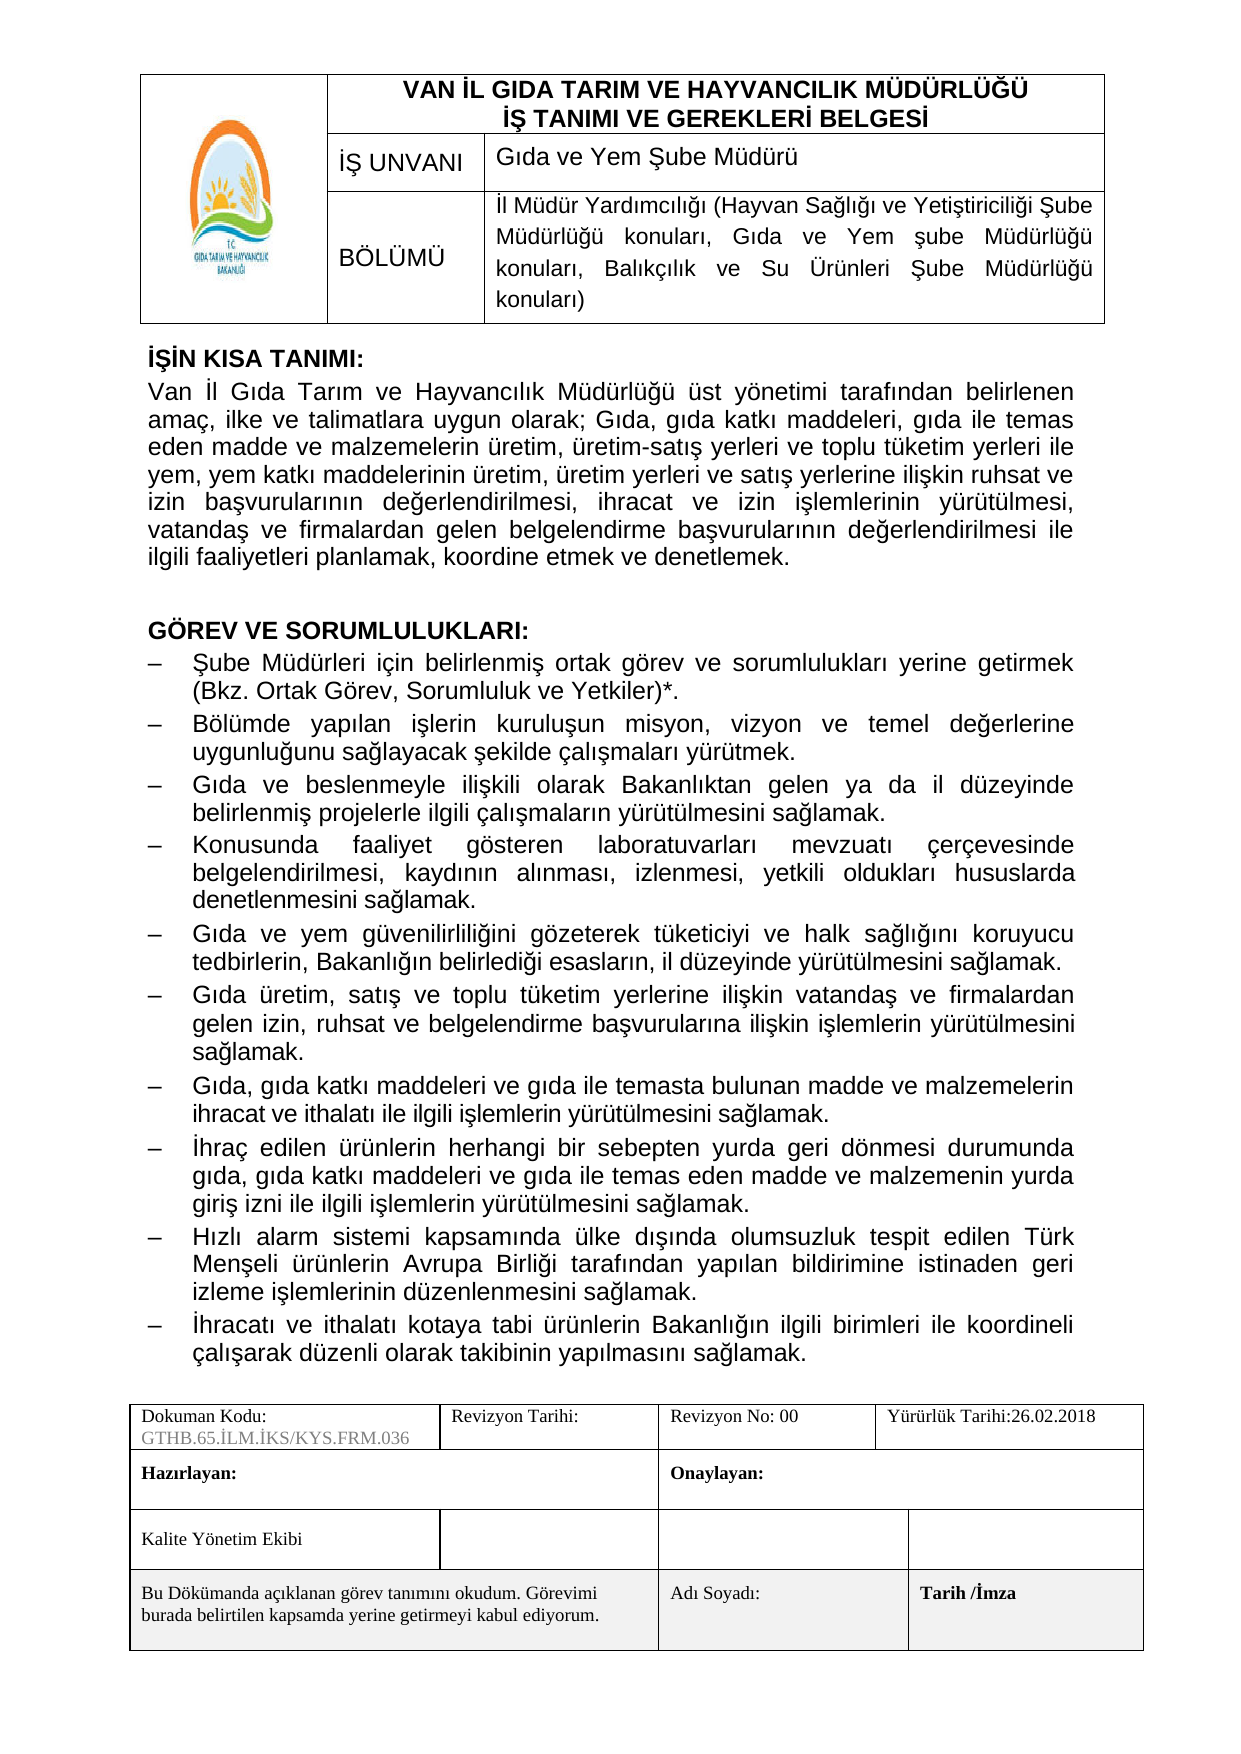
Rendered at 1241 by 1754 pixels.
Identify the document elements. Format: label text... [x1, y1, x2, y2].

text İŞİN KISA TANIMI: [148, 346, 1092, 373]
list Gıda ve yem güvenilirliliğini gözeterek tüketiciyi ve halk sağlığını koruyucu tedbirlerin, Bakanlığın belirlediği esasların, il düzeyinde yürütülmesini sağlamak. [148, 920, 1076, 976]
text Van İl Gıda Tarım ve Hayvancılık Müdürlüğü üst yönetimi tarafından belirlenen amaç, ilke ve talimatlara uygun olarak; Gıda, gıda katkı maddeleri, gıda ile temas eden madde ve malzemelerin üretim, üretim-satış yerleri ve toplu tüketim yerleri ile yem, yem katkı maddelerinin üretim, üretim yerleri ve satış yerlerine ilişkin ruhsat ve izin başvurularının değerlendirilmesi, ihracat ve izin işlemlerinin yürütülmesi, vatandaş ve firmalardan gelen belgelendirme başvurularının değerlendirilmesi ile ilgili faaliyetleri planlamak, koordine etmek ve denetlemek. [148, 379, 1076, 571]
list Gıda, gıda katkı maddeleri ve gıda ile temasta bulunan madde ve malzemelerin ihracat ve ithalatı ile ilgili işlemlerin yürütülmesini sağlamak. [148, 1072, 1076, 1128]
picture [158, 115, 304, 283]
list Gıda üretim, satış ve toplu tüketim yerlerine ilişkin vatandaş ve firmalardan gelen izin, ruhsat ve belgelendirme başvurularına ilişkin işlemlerin yürütülmesini sağlamak. [148, 982, 1076, 1066]
list Gıda ve beslenmeyle ilişkili olarak Bakanlıktan gelen ya da il düzeyinde belirlenmiş projelerle ilgili çalışmaların yürütülmesini sağlamak. [148, 771, 1076, 826]
list Bölümde yapılan işlerin kuruluşun misyon, vizyon ve temel değerlerine uygunluğunu sağlayacak şekilde çalışmaları yürütmek. [148, 711, 1076, 766]
list Hızlı alarm sistemi kapsamında ülke dışında olumsuzluk tespit edilen Türk Menşeli ürünlerin Avrupa Birliği tarafından yapılan bildirimine istinaden geri izleme işlemlerinin düzenlenmesini sağlamak. [148, 1223, 1076, 1306]
text GÖREV VE SORUMLULUKLARI: [148, 616, 1092, 645]
list İhracatı ve ithalatı kotaya tabi ürünlerin Bakanlığın ilgili birimleri ile koordineli çalışarak düzenli olarak takibinin yapılmasını sağlamak. [148, 1311, 1076, 1367]
list Şube Müdürleri için belirlenmiş ortak görev ve sorumlulukları yerine getirmek (Bkz. Ortak Görev, Sorumluluk ve Yetkiler)*. [148, 649, 1076, 705]
list Konusunda faaliyet gösteren laboratuvarları mevzuatı çerçevesinde belgelendirilmesi, kaydının alınması, izlenmesi, yetkili oldukları hususlarda denetlenmesini sağlamak. [148, 832, 1076, 914]
list İhraç edilen ürünlerin herhangi bir sebepten yurda geri dönmesi durumunda gıda, gıda katkı maddeleri ve gıda ile temas eden madde ve malzemenin yurda giriş izni ile ilgili işlemlerin yürütülmesini sağlamak. [148, 1134, 1076, 1218]
